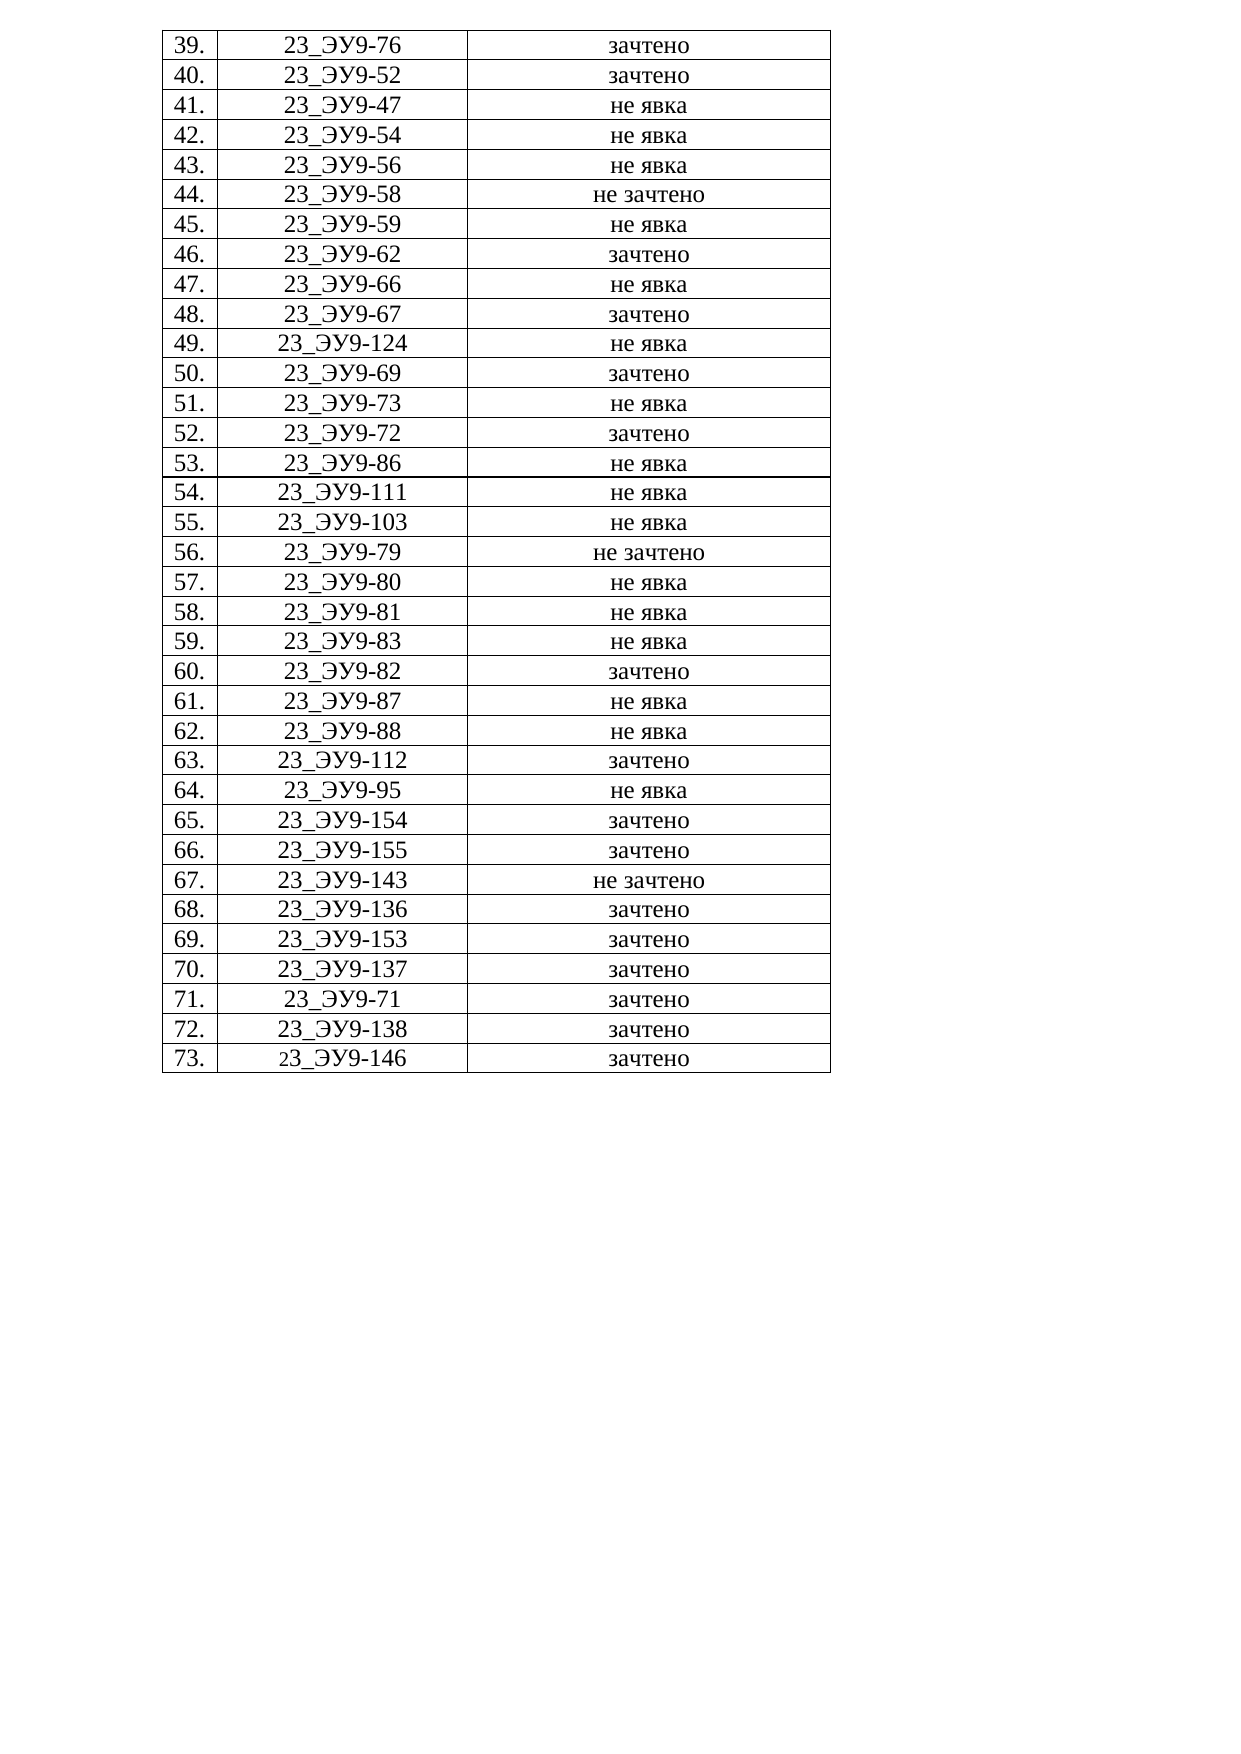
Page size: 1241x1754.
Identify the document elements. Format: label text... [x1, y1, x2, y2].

table_cell [163, 448, 217, 476]
table_cell [163, 150, 217, 178]
table_cell 23_ЭУ9-87 [218, 686, 467, 715]
table_cell 23_ЭУ9-56 [218, 150, 467, 178]
table_cell зачтено [468, 239, 830, 268]
table_cell 23_ЭУ9-62 [218, 239, 467, 268]
table_cell [163, 567, 217, 596]
table_cell не явка [468, 507, 830, 536]
table_cell 23_ЭУ9-95 [218, 775, 467, 804]
table_cell не явка [468, 209, 830, 238]
table_cell зачтено [468, 31, 830, 59]
table_cell 23_ЭУ9-69 [218, 358, 467, 387]
table_cell не явка [468, 150, 830, 178]
table_cell 23_ЭУ9-73 [218, 388, 467, 417]
table_cell зачтено [468, 358, 830, 387]
table_cell не явка [468, 686, 830, 715]
table_cell не зачтено [468, 865, 830, 893]
table_cell не явка [468, 716, 830, 744]
table_cell 23_ЭУ9-143 [218, 865, 467, 893]
table_cell [163, 865, 217, 893]
table_cell не явка [468, 567, 830, 596]
table_cell [163, 388, 217, 417]
table_cell [163, 686, 217, 715]
table_cell [163, 239, 217, 268]
table_cell 23_ЭУ9-124 [218, 329, 467, 357]
table_cell зачтено [468, 60, 830, 89]
table_cell не явка [468, 90, 830, 119]
table_cell зачтено [468, 299, 830, 327]
table_cell не явка [468, 597, 830, 625]
table_cell 23_ЭУ9-47 [218, 90, 467, 119]
table_cell зачтено [468, 805, 830, 834]
table_cell 23_ЭУ9-80 [218, 567, 467, 596]
table_cell 23_ЭУ9-136 [218, 895, 467, 923]
table_cell не явка [468, 120, 830, 149]
table_cell [163, 1014, 217, 1042]
table_cell 23_ЭУ9-88 [218, 716, 467, 744]
table_cell не зачтено [468, 180, 830, 208]
table_cell [163, 60, 217, 89]
table_cell [163, 358, 217, 387]
table_cell зачтено [468, 746, 830, 774]
table_cell зачтено [468, 1044, 830, 1072]
table_cell [163, 775, 217, 804]
table_cell [163, 209, 217, 238]
table_cell 23_ЭУ9-82 [218, 656, 467, 685]
table_cell [163, 537, 217, 566]
table_cell 23_ЭУ9-103 [218, 507, 467, 536]
table_cell 23_ЭУ9-137 [218, 954, 467, 983]
table_cell не явка [468, 775, 830, 804]
table_cell не явка [468, 388, 830, 417]
table_cell 23_ЭУ9-79 [218, 537, 467, 566]
table_cell 23_ЭУ9-111 [218, 478, 467, 506]
table_cell [163, 746, 217, 774]
table_cell зачтено [468, 984, 830, 1013]
table_cell [163, 626, 217, 655]
table_cell не явка [468, 329, 830, 357]
table_cell 23_ЭУ9-146 [218, 1044, 467, 1072]
table_cell [163, 895, 217, 923]
table_cell 23_ЭУ9-153 [218, 924, 467, 953]
table_cell 23_ЭУ9-86 [218, 448, 467, 476]
table_cell 23_ЭУ9-83 [218, 626, 467, 655]
table_cell [163, 180, 217, 208]
table_cell 23_ЭУ9-59 [218, 209, 467, 238]
table_cell 23_ЭУ9-76 [218, 31, 467, 59]
table_cell [163, 299, 217, 327]
table_cell 23_ЭУ9-81 [218, 597, 467, 625]
table_cell [163, 269, 217, 298]
table_cell [163, 716, 217, 744]
table_cell не явка [468, 626, 830, 655]
table_cell 23_ЭУ9-71 [218, 984, 467, 1013]
table_cell [163, 507, 217, 536]
table_cell не явка [468, 269, 830, 298]
table_cell 23_ЭУ9-66 [218, 269, 467, 298]
table_cell [163, 954, 217, 983]
table_cell [163, 120, 217, 149]
table_cell 23_ЭУ9-67 [218, 299, 467, 327]
table_cell зачтено [468, 924, 830, 953]
table_cell 23_ЭУ9-155 [218, 835, 467, 864]
table_cell не явка [468, 478, 830, 506]
table_cell [163, 835, 217, 864]
table_cell 23_ЭУ9-52 [218, 60, 467, 89]
table_cell зачтено [468, 656, 830, 685]
table_cell 23_ЭУ9-138 [218, 1014, 467, 1042]
table_cell зачтено [468, 895, 830, 923]
table_cell не зачтено [468, 537, 830, 566]
table_cell [163, 656, 217, 685]
table_cell 23_ЭУ9-54 [218, 120, 467, 149]
table_cell зачтено [468, 418, 830, 447]
table_cell [163, 90, 217, 119]
table_cell [163, 597, 217, 625]
table_cell 23_ЭУ9-72 [218, 418, 467, 447]
table_cell зачтено [468, 1014, 830, 1042]
table_cell [163, 31, 217, 59]
table_cell [163, 478, 217, 506]
table_cell [163, 924, 217, 953]
table_cell 23_ЭУ9-154 [218, 805, 467, 834]
table_cell 23_ЭУ9-58 [218, 180, 467, 208]
table_cell не явка [468, 448, 830, 476]
table_cell [163, 329, 217, 357]
table_cell [163, 418, 217, 447]
table_cell [163, 1044, 217, 1072]
table_cell [163, 805, 217, 834]
table_cell зачтено [468, 954, 830, 983]
table_cell [163, 984, 217, 1013]
table_cell зачтено [468, 835, 830, 864]
table_cell 23_ЭУ9-112 [218, 746, 467, 774]
